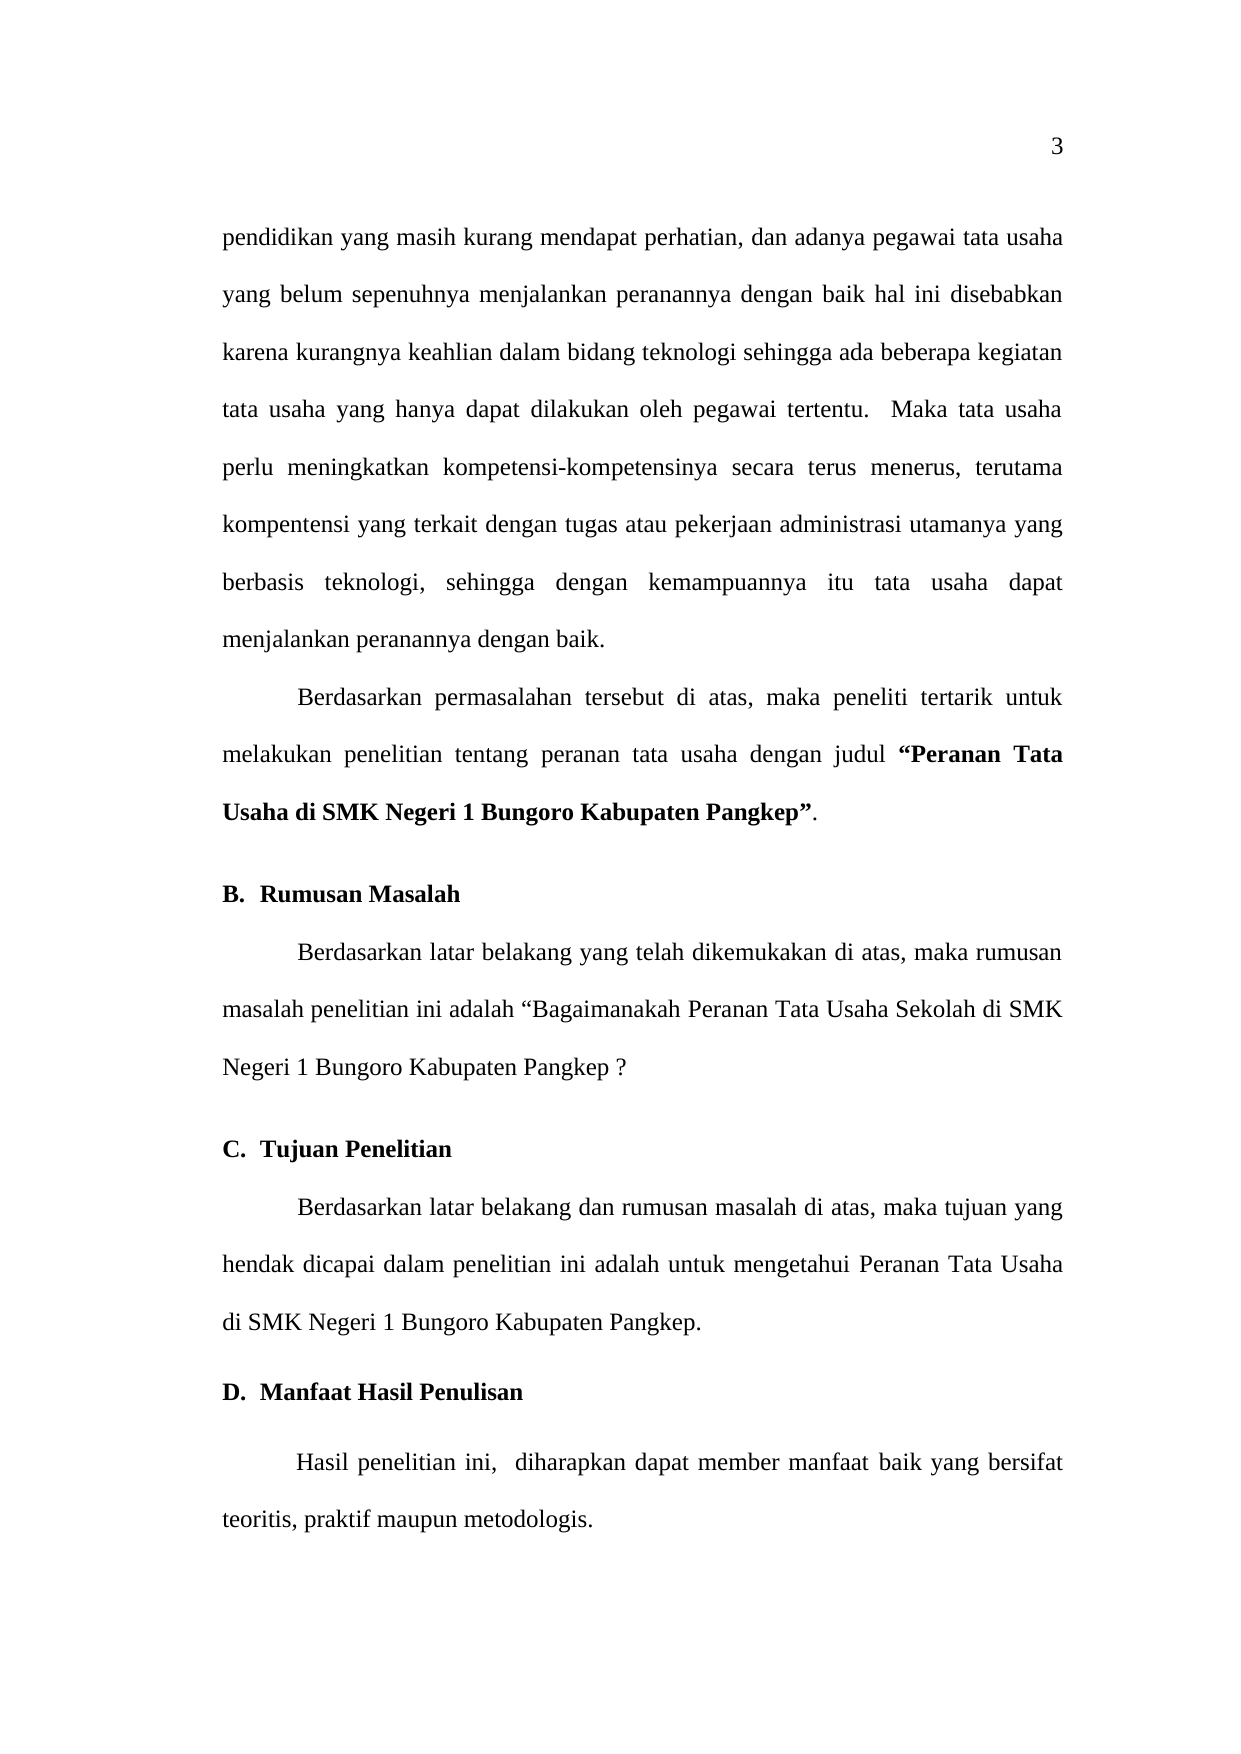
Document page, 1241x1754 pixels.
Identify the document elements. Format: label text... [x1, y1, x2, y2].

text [222, 222, 1063, 653]
list Tujuan Penelitian [222, 1134, 1063, 1163]
text Berdasarkan latar belakang dan rumusan masalah di atas, maka tujuan yang hendak dicapai dalam penelitian ini adalah untuk mengetahui Peranan Tata Usaha di SMK Negeri 1 Bungoro Kabupaten Pangkep. [222, 1192, 1063, 1336]
text Berdasarkan latar belakang yang telah dikemukakan di atas, maka rumusan masalah penelitian ini adalah “Bagaimanakah Peranan Tata Usaha Sekolah di SMK Negeri 1 Bungoro Kabupaten Pangkep ? [222, 937, 1063, 1081]
list Rumusan Masalah [222, 879, 1063, 908]
list Manfaat Hasil Penulisan [222, 1377, 1063, 1406]
text Berdasarkan permasalahan tersebut di atas, maka peneliti tertarik untuk melakukan penelitian tentang peranan tata usaha dengan judul “Peranan Tata Usaha di SMK Negeri 1 Bungoro Kabupaten Pangkep”. [222, 682, 1063, 826]
text Hasil penelitian ini, diharapkan dapat member manfaat baik yang bersifat teoritis, praktif maupun metodologis. [222, 1447, 1063, 1533]
